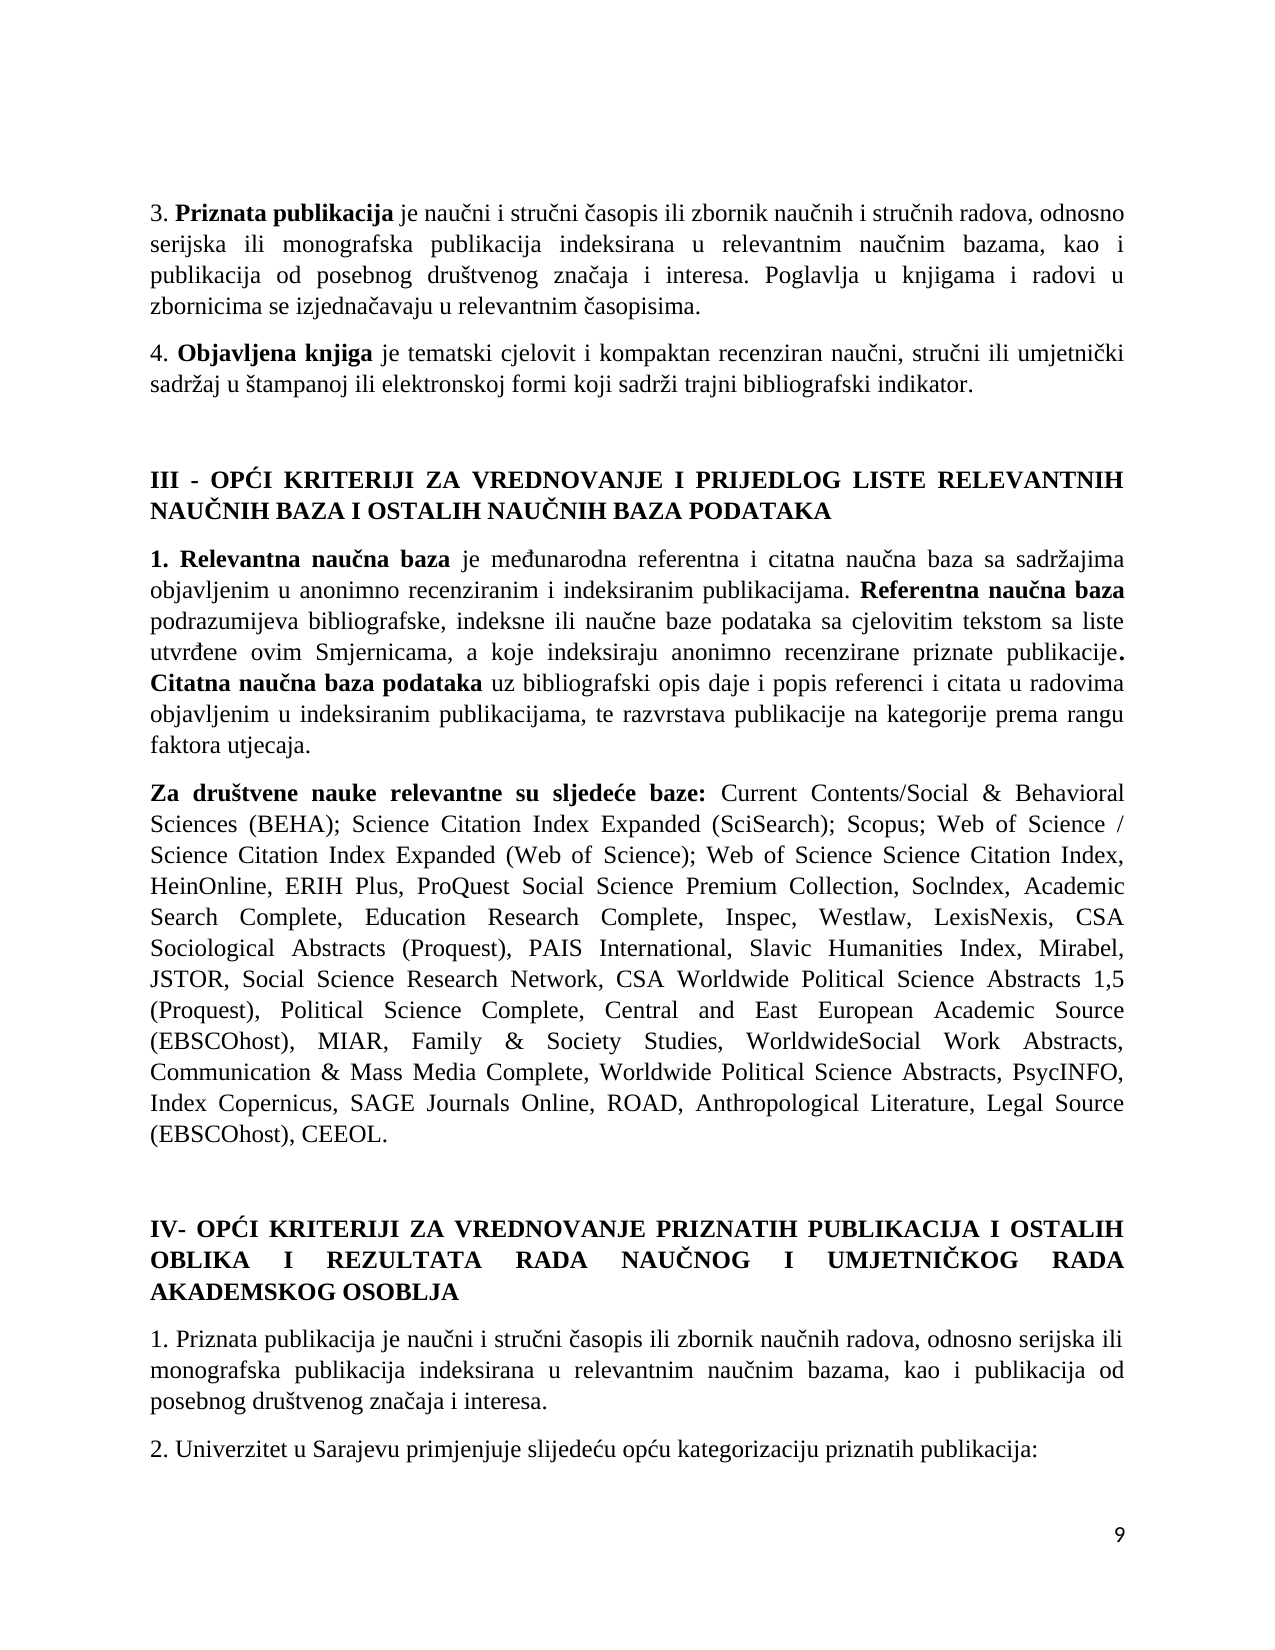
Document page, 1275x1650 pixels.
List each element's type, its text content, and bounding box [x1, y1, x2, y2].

text 1. Relevantna naučna baza je međunarodna referentna i citatna naučna baza sa sadržajima objavljenim u anonimno recenziranim i indeksiranim publikacijama. Referentna naučna baza podrazumijeva bibliografske, indeksne ili naučne baze podataka sa cjelovitim tekstom sa liste utvrđene ovim Smjernicama, a koje indeksiraju anonimno recenzirane priznate publikacije. Citatna naučna baza podataka uz bibliografski opis daje i popis referenci i citata u radovima objavljenim u indeksiranim publikacijama, te razvrstava publikacije na kategorije prema rangu faktora utjecaja. [150, 544, 1125, 759]
text 2. Univerzitet u Sarajevu primjenjuje slijedeću opću kategorizaciju priznatih publikacija: [150, 1434, 1125, 1463]
text 1. Priznata publikacija je naučni i stručni časopis ili zbornik naučnih radova, odnosno serijska ili monografska publikacija indeksirana u relevantnim naučnim bazama, kao i publikacija od posebnog društvenog značaja i interesa. [150, 1324, 1125, 1415]
text 4. Objavljena knjiga je tematski cjelovit i kompaktan recenziran naučni, stručni ili umjetnički sadržaj u štampanoj ili elektronskoj formi koji sadrži trajni bibliografski indikator. [150, 338, 1125, 398]
text Za društvene nauke relevantne su sljedeće baze: Current Contents/Social & Behavioral Sciences (BEHA); Science Citation Index Expanded (SciSearch); Scopus; Web of Science / Science Citation Index Expanded (Web of Science); Web of Science Science Citation Index, HeinOnline, ERIH Plus, ProQuest Social Science Premium Collection, Soclndex, Academic Search Complete, Education Research Complete, Inspec, Westlaw, LexisNexis, CSA Sociological Abstracts (Proquest), PAIS International, Slavic Humanities Index, Mirabel, JSTOR, Social Science Research Network, CSA Worldwide Political Science Abstracts 1,5 (Proquest), Political Science Complete, Central and East European Academic Source (EBSCOhost), MIAR, Family & Society Studies, WorldwideSocial Work Abstracts, Communication & Mass Media Complete, Worldwide Political Science Abstracts, PsycINFO, Index Copernicus, SAGE Journals Online, ROAD, Anthropological Literature, Legal Source (EBSCOhost), CEEOL. [150, 778, 1125, 1148]
text IV- OPĆI KRITERIJI ZA VREDNOVANJE PRIZNATIH PUBLIKACIJA I OSTALIH OBLIKA I REZULTATA RADA NAUČNOG I UMJETNIČKOG RADA AKADEMSKOG OSOBLJA [150, 1214, 1125, 1305]
text 3. Priznata publikacija je naučni i stručni časopis ili zbornik naučnih i stručnih radova, odnosno serijska ili monografska publikacija indeksirana u relevantnim naučnim bazama, kao i publikacija od posebnog društvenog značaja i interesa. Poglavlja u knjigama i radovi u zbornicima se izjednačavaju u relevantnim časopisima. [150, 198, 1125, 319]
text III - OPĆI KRITERIJI ZA VREDNOVANJE I PRIJEDLOG LISTE RELEVANTNIH NAUČNIH BAZA I OSTALIH NAUČNIH BAZA PODATAKA [150, 465, 1125, 525]
